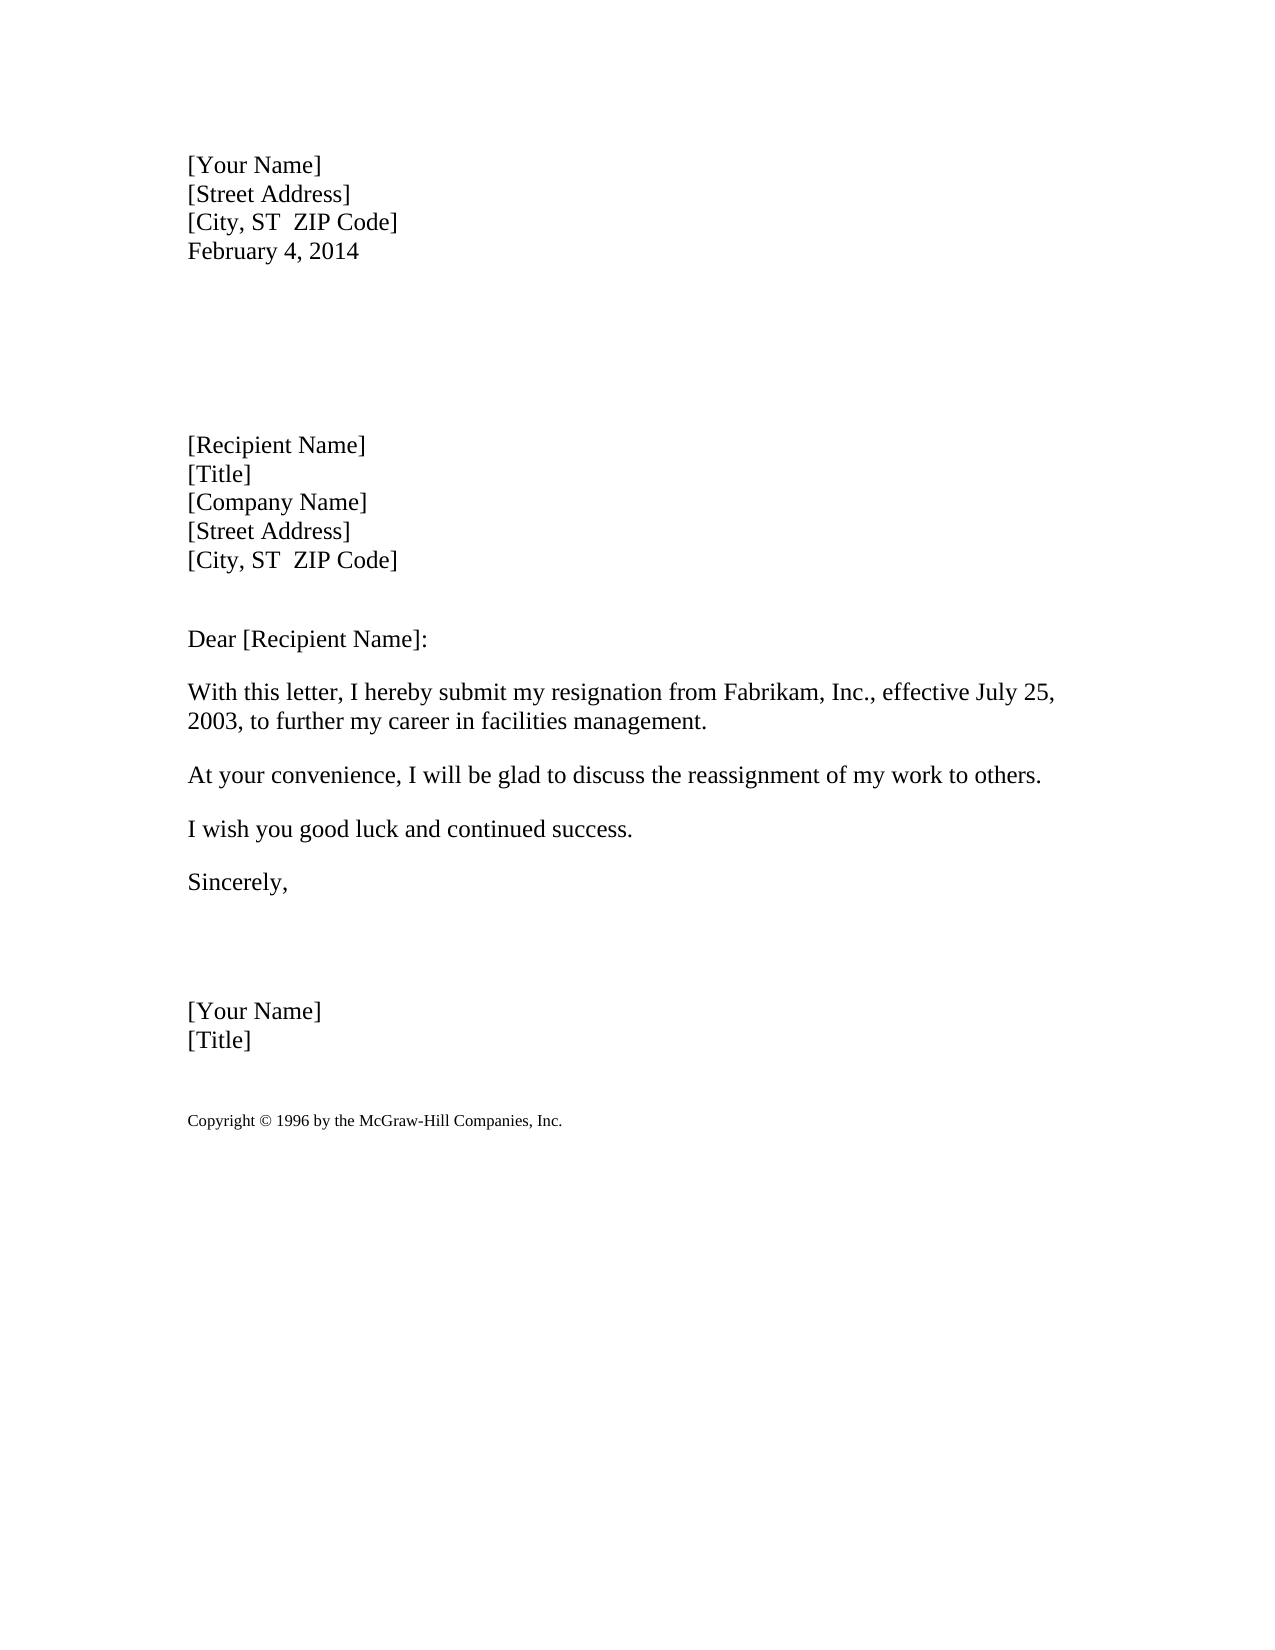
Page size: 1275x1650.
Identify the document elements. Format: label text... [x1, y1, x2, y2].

text With this letter, I hereby submit my resignation from Fabrikam, Inc., effective , to further my career in facilities management. [187, 677, 1087, 735]
text Sincerely, [187, 867, 1087, 896]
text At your convenience, I will be glad to discuss the reassignment of my work to others. [187, 760, 1087, 789]
text I wish you good luck and continued success. [187, 814, 1087, 842]
text Copyright © 1996 by the McGraw-Hill Companies, Inc. [187, 1111, 1087, 1130]
text Dear : [187, 624, 1087, 652]
text February 4, 2014 [187, 236, 1087, 265]
